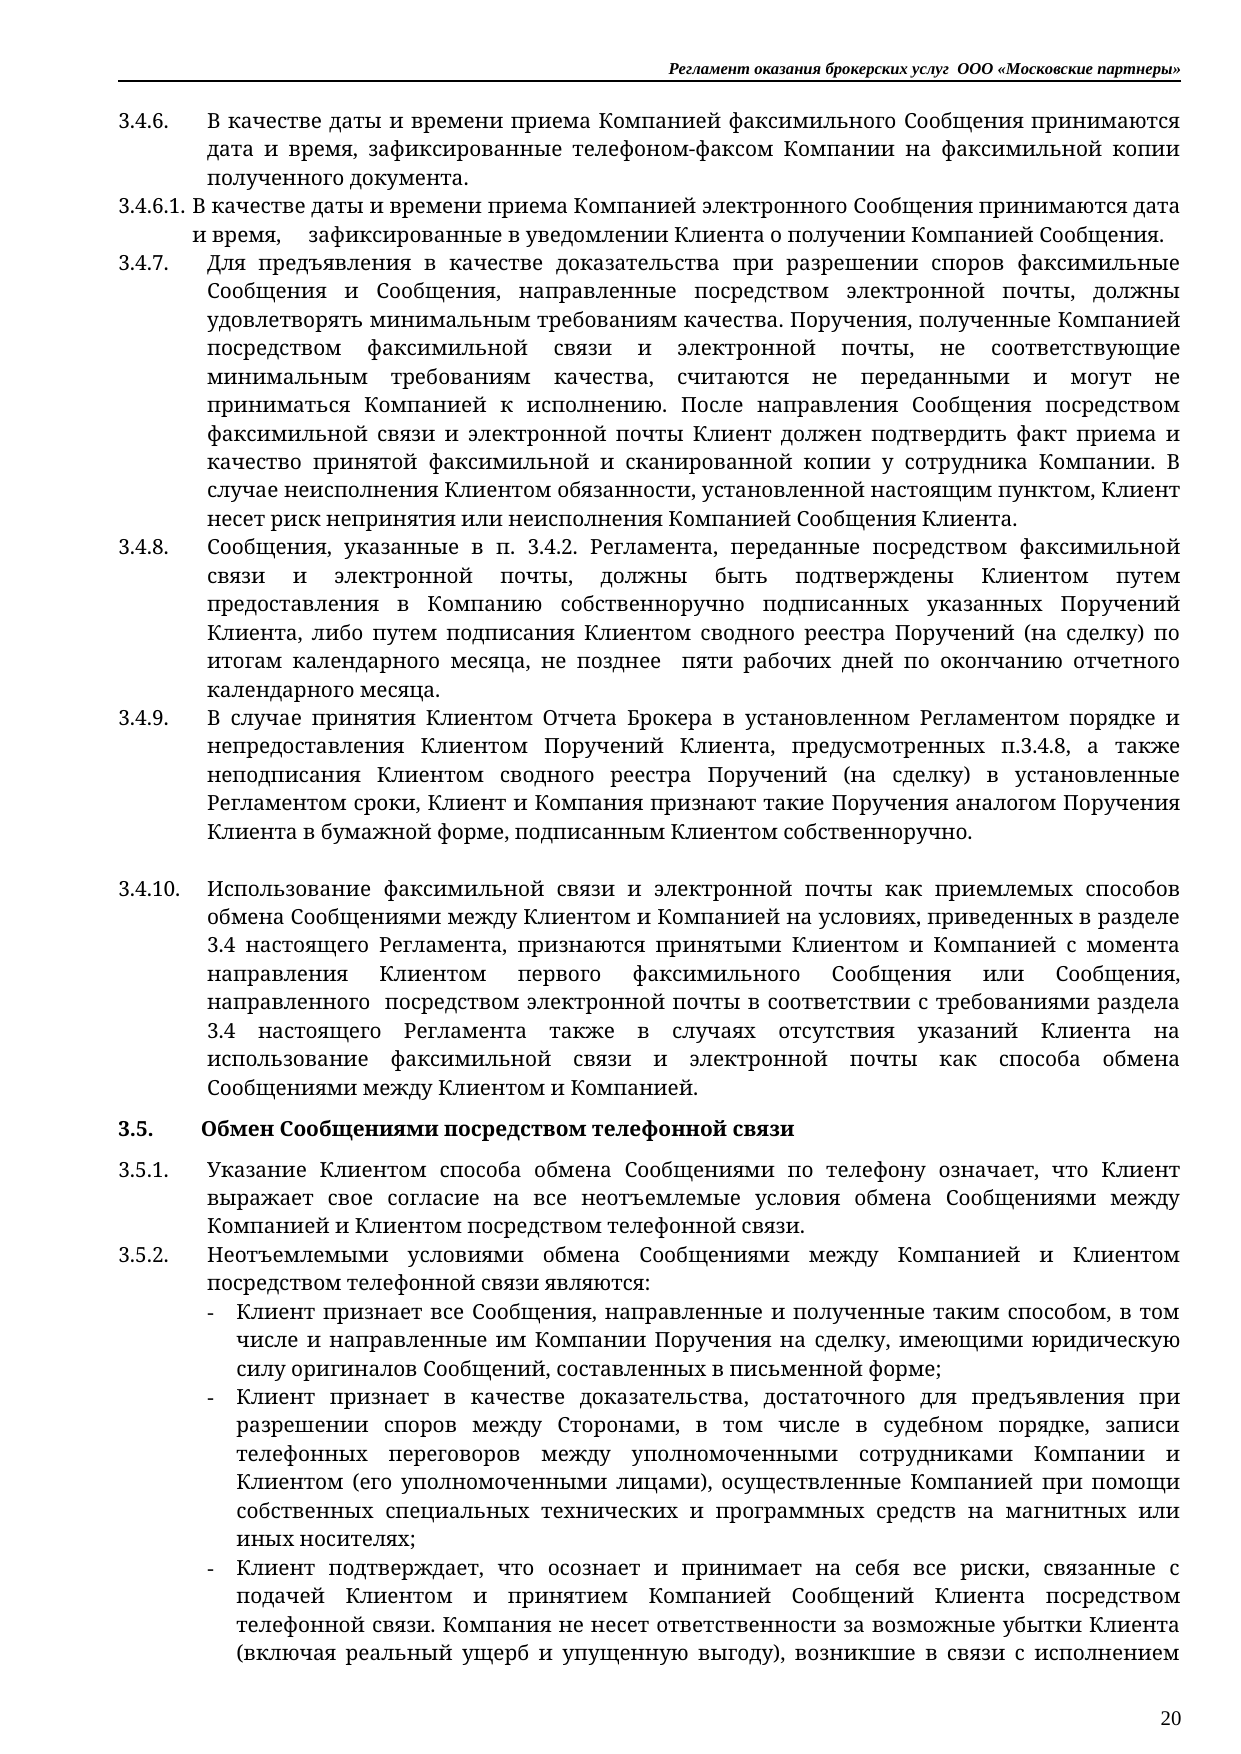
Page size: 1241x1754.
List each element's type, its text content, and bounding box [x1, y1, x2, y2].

text 3.4.6.1. В качестве даты и времени приема Компанией электронного Сообщения принимаются дата и время, зафиксированные в уведомлении Клиента о получении Компанией Сообщения. [118, 191, 1181, 248]
list Указание Клиентом способа обмена Сообщениями по телефону означает, что Клиент выражает свое согласие на все неотъемлемые условия обмена Сообщениями между Компанией и Клиентом посредством телефонной связи. [118, 1155, 1181, 1240]
list Клиент признает все Сообщения, направленные и полученные таким способом, в том числе и направленные им Компании Поручения на сделку, имеющими юридическую силу оригиналов Сообщений, составленных в письменной форме; [207, 1297, 1181, 1382]
list В случае принятия Клиентом Отчета Брокера в установленном Регламентом порядке и непредоставления Клиентом Поручений Клиента, предусмотренных п.3.4.8, а также неподписания Клиентом сводного реестра Поручений (на сделку) в установленные Регламентом сроки, Клиент и Компания признают такие Поручения аналогом Поручения Клиента в бумажной форме, подписанным Клиентом собственноручно. [118, 703, 1181, 845]
subtitle Обмен Сообщениями посредством телефонной связи [118, 1114, 1181, 1142]
list В качестве даты и времени приема Компанией факсимильного Сообщения принимаются дата и время, зафиксированные телефоном-факсом Компании на факсимильной копии полученного документа. [118, 106, 1181, 191]
list Для предъявления в качестве доказательства при разрешении споров факсимильные Сообщения и Сообщения, направленные посредством электронной почты, должны удовлетворять минимальным требованиям качества. Поручения, полученные Компанией посредством факсимильной связи и электронной почты, не соответствующие минимальным требованиям качества, считаются не переданными и могут не приниматься Компанией к исполнению. После направления Сообщения посредством факсимильной связи и электронной почты Клиент должен подтвердить факт приема и качество принятой факсимильной и сканированной копии у сотрудника Компании. В случае неисполнения Клиентом обязанности, установленной настоящим пунктом, Клиент несет риск непринятия или неисполнения Компанией Сообщения Клиента. [118, 248, 1181, 532]
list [207, 1553, 1181, 1667]
list Использование факсимильной связи и электронной почты как приемлемых способов обмена Сообщениями между Клиентом и Компанией на условиях, приведенных в разделе 3.4 настоящего Регламента, признаются принятыми Клиентом и Компанией с момента направления Клиентом первого факсимильного Сообщения или Сообщения, направленного посредством электронной почты в соответствии с требованиями раздела 3.4 настоящего Регламента также в случаях отсутствия указаний Клиента на использование факсимильной связи и электронной почты как способа обмена Сообщениями между Клиентом и Компанией. [118, 874, 1181, 1101]
list Клиент признает в качестве доказательства, достаточного для предъявления при разрешении споров между Сторонами, в том числе в судебном порядке, записи телефонных переговоров между уполномоченными сотрудниками Компании и Клиентом (его уполномоченными лицами), осуществленные Компанией при помощи собственных специальных технических и программных средств на магнитных или иных носителях; [207, 1382, 1181, 1553]
list Сообщения, указанные в п. 3.4.2. Регламента, переданные посредством факсимильной связи и электронной почты, должны быть подтверждены Клиентом путем предоставления в Компанию собственноручно подписанных указанных Поручений Клиента, либо путем подписания Клиентом сводного реестра Поручений (на сделку) по итогам календарного месяца, не позднее пяти рабочих дней по окончанию отчетного календарного месяца. [118, 532, 1181, 703]
list Неотъемлемыми условиями обмена Сообщениями между Компанией и Клиентом посредством телефонной связи являются: [118, 1240, 1181, 1297]
